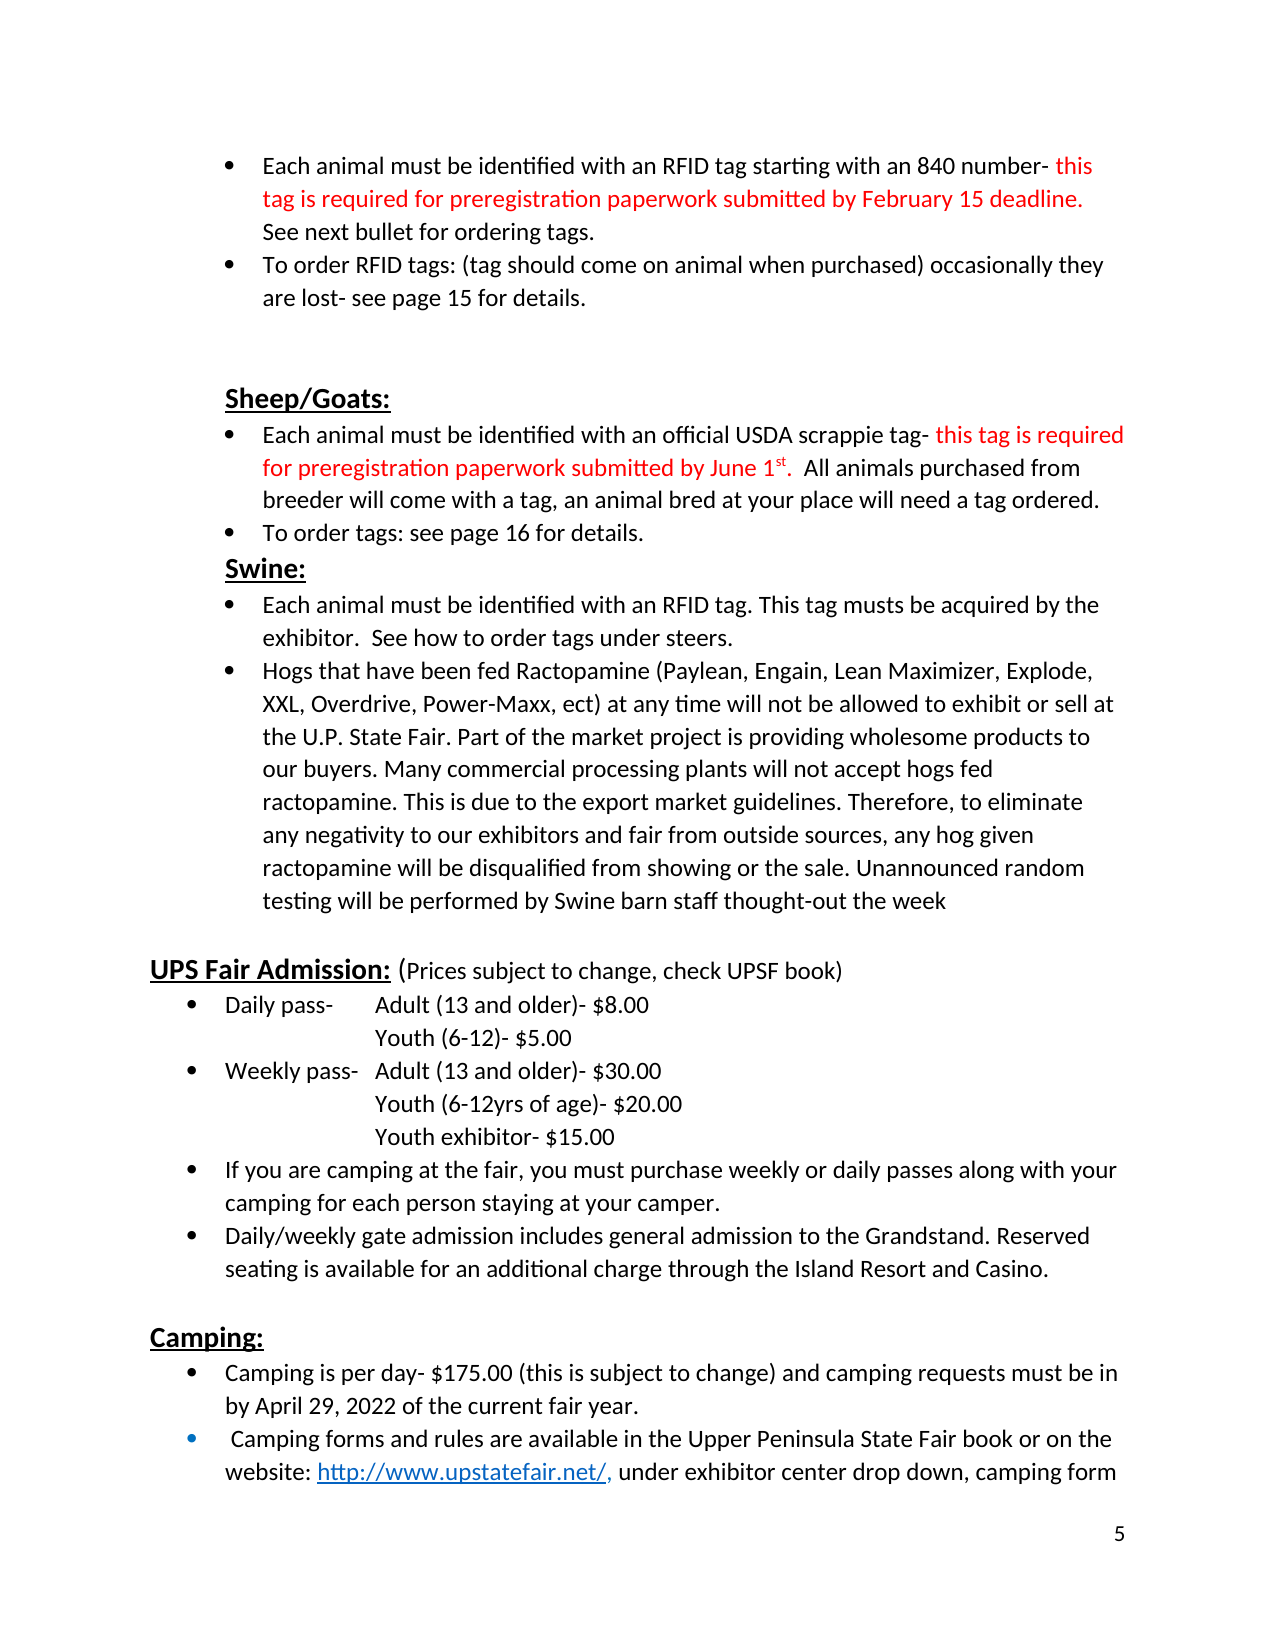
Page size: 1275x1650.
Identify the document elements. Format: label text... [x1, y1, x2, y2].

list Each animal must be identified with an RFID tag starting with an 840 number- this tag is required for preregistration paperwork submitted by February 15 deadline. See next bullet for ordering tags. [225, 150, 1125, 246]
text Youth (6-12yrs of age)- $20.00 [150, 1088, 1125, 1119]
list Daily pass- Adult (13 and older)- $8.00 [187, 989, 1125, 1020]
text Sheep/Goats: [150, 380, 1125, 416]
list Each animal must be identified with an RFID tag. This tag musts be acquired by the exhibitor. See how to order tags under steers. [225, 589, 1125, 652]
list Daily/weekly gate admission includes general admission to the Grandstand. Reserved seating is available for an additional charge through the Island Resort and Casino. [187, 1220, 1125, 1283]
list Weekly pass- Adult (13 and older)- $30.00 [187, 1055, 1125, 1086]
list To order RFID tags: (tag should come on animal when purchased) occasionally they are lost- see page 15 for details. [225, 249, 1125, 312]
list Hogs that have been fed Ractopamine (Paylean, Engain, Lean Maximizer, Explode, XXL, Overdrive, Power-Maxx, ect) at any time will not be allowed to exhibit or sell at the U.P. State Fair. Part of the market project is providing wholesome products to our buyers. Many commercial processing plants will not accept hogs fed ractopamine. This is due to the export market guidelines. Therefore, to eliminate any negativity to our exhibitors and fair from outside sources, any hog given ractopamine will be disqualified from showing or the sale. Unannounced random testing will be performed by Swine barn staff thought-out the week [225, 655, 1125, 916]
text Swine: [150, 551, 1125, 586]
list Each animal must be identified with an official USDA scrappie tag- this tag is required for preregistration paperwork submitted by June 1st. All animals purchased from breeder will come with a tag, an animal bred at your place will need a tag ordered. [225, 419, 1125, 515]
list Camping forms and rules are available in the Upper Peninsula State Fair book or on the website: http://www.upstatefair.net/, under exhibitor center drop down, camping form [187, 1423, 1125, 1486]
list To order tags: see page 16 for details. [225, 518, 1125, 548]
text Camping: [150, 1319, 1125, 1354]
text Youth exhibitor- $15.00 [150, 1121, 1125, 1152]
list If you are camping at the fair, you must purchase weekly or daily passes along with your camping for each person staying at your camper. [187, 1154, 1125, 1217]
text Youth (6-12)- $5.00 [150, 1022, 1125, 1053]
text UPS Fair Admission: (Prices subject to change, check UPSF book) [150, 951, 1125, 987]
list Camping is per day- $175.00 (this is subject to change) and camping requests must be in by April 29, 2022 of the current fair year. [187, 1357, 1125, 1421]
